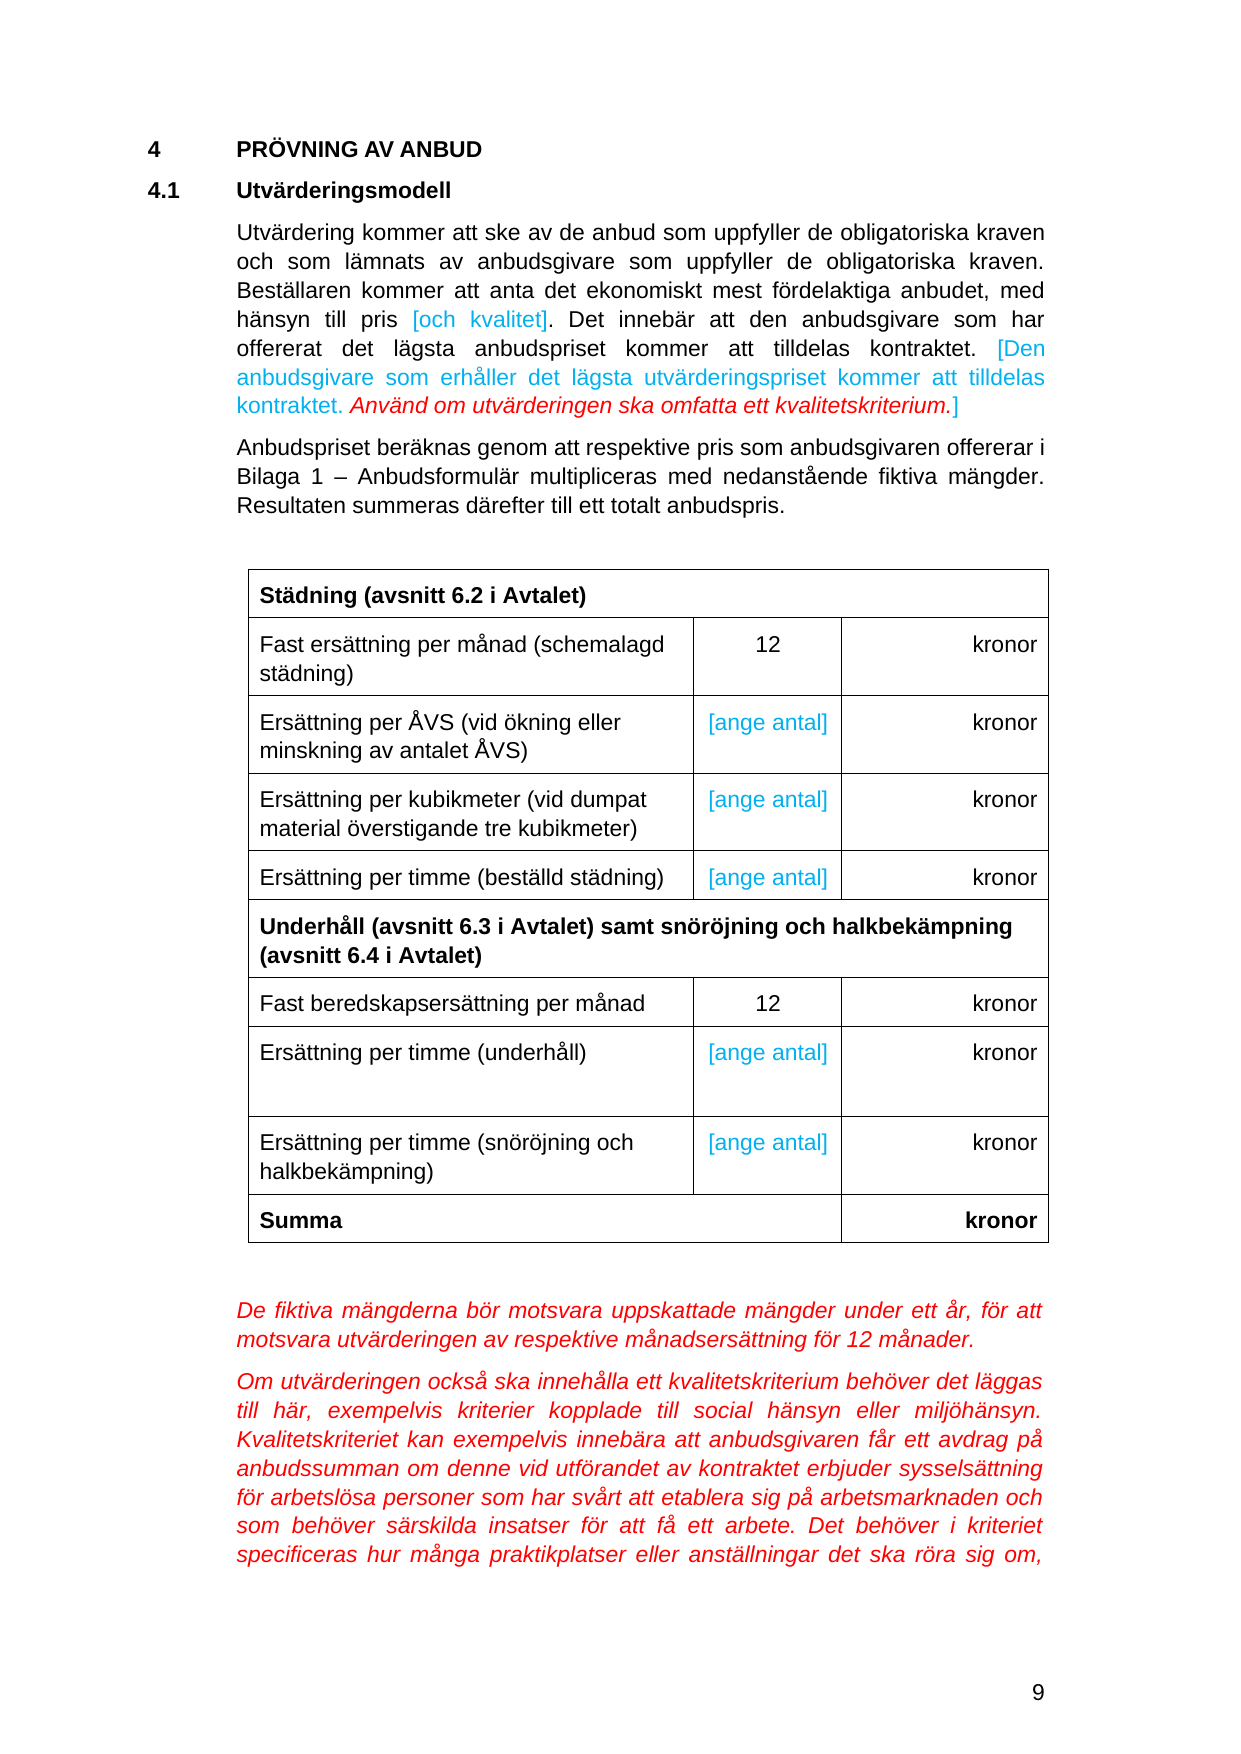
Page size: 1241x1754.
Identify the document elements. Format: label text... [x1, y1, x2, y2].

table_cell [ange antal] [694, 1117, 841, 1193]
table_cell Summa [249, 1195, 841, 1242]
table_cell Ersättning per timme (underhåll) [249, 1027, 693, 1116]
table_cell [ange antal] [694, 696, 841, 773]
table_cell kronor [842, 1195, 1048, 1242]
table_cell kronor [842, 851, 1048, 899]
table_header Städning (avsnitt 6.2 i Avtalet) [249, 570, 1048, 617]
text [236, 1368, 1045, 1568]
table_cell Ersättning per ÅVS (vid ökning eller minskning av antalet ÅVS) [249, 696, 693, 773]
subtitle Prövning av anbud [148, 136, 1045, 162]
table_cell 12 [694, 618, 841, 695]
table_cell Ersättning per timme (beställd städning) [249, 851, 693, 899]
text Utvärdering kommer att ske av de anbud som uppfyller de obligatoriska kraven och som lämnats av anbudsgivare som uppfyller de obligatoriska kraven. Beställaren kommer att anta det ekonomiskt mest fördelaktiga anbudet, med hänsyn till pris [och kvalitet]. Det innebär att den anbudsgivare som har offererat det lägsta anbudspriset kommer att tilldelas kontraktet. [Den anbudsgivare som erhåller det lägsta utvärderingspriset kommer att tilldelas kontraktet. Använd om utvärderingen ska omfatta ett kvalitetskriterium.] [236, 219, 1045, 419]
table_cell Ersättning per timme (snöröjning och halkbekämpning) [249, 1117, 693, 1193]
table_cell [ange antal] [694, 851, 841, 899]
text Anbudspriset beräknas genom att respektive pris som anbudsgivaren offererar i Bilaga 1 – Anbudsformulär multipliceras med nedanstående fiktiva mängder. Resultaten summeras därefter till ett totalt anbudspris. [236, 434, 1045, 518]
table_cell kronor [842, 774, 1048, 850]
table_cell Fast ersättning per månad (schemalagd städning) [249, 618, 693, 695]
table_cell 12 [694, 978, 841, 1026]
table_cell Underhåll (avsnitt 6.3 i Avtalet) samt snöröjning och halkbekämpning (avsnitt 6.4 i Avtalet) [249, 900, 1048, 977]
table_cell [ange antal] [694, 774, 841, 850]
text De fiktiva mängderna bör motsvara uppskattade mängder under ett år, för att motsvara utvärderingen av respektive månadsersättning för 12 månader. [236, 1297, 1045, 1353]
table_cell kronor [842, 1027, 1048, 1116]
table_cell Fast beredskapsersättning per månad [249, 978, 693, 1026]
table_cell kronor [842, 618, 1048, 695]
table_cell [ange antal] [694, 1027, 841, 1116]
subtitle Utvärderingsmodell [148, 177, 1045, 204]
table_cell kronor [842, 978, 1048, 1026]
table_cell Ersättning per kubikmeter (vid dumpat material överstigande tre kubikmeter) [249, 774, 693, 850]
table_cell kronor [842, 696, 1048, 773]
table_cell kronor [842, 1117, 1048, 1193]
